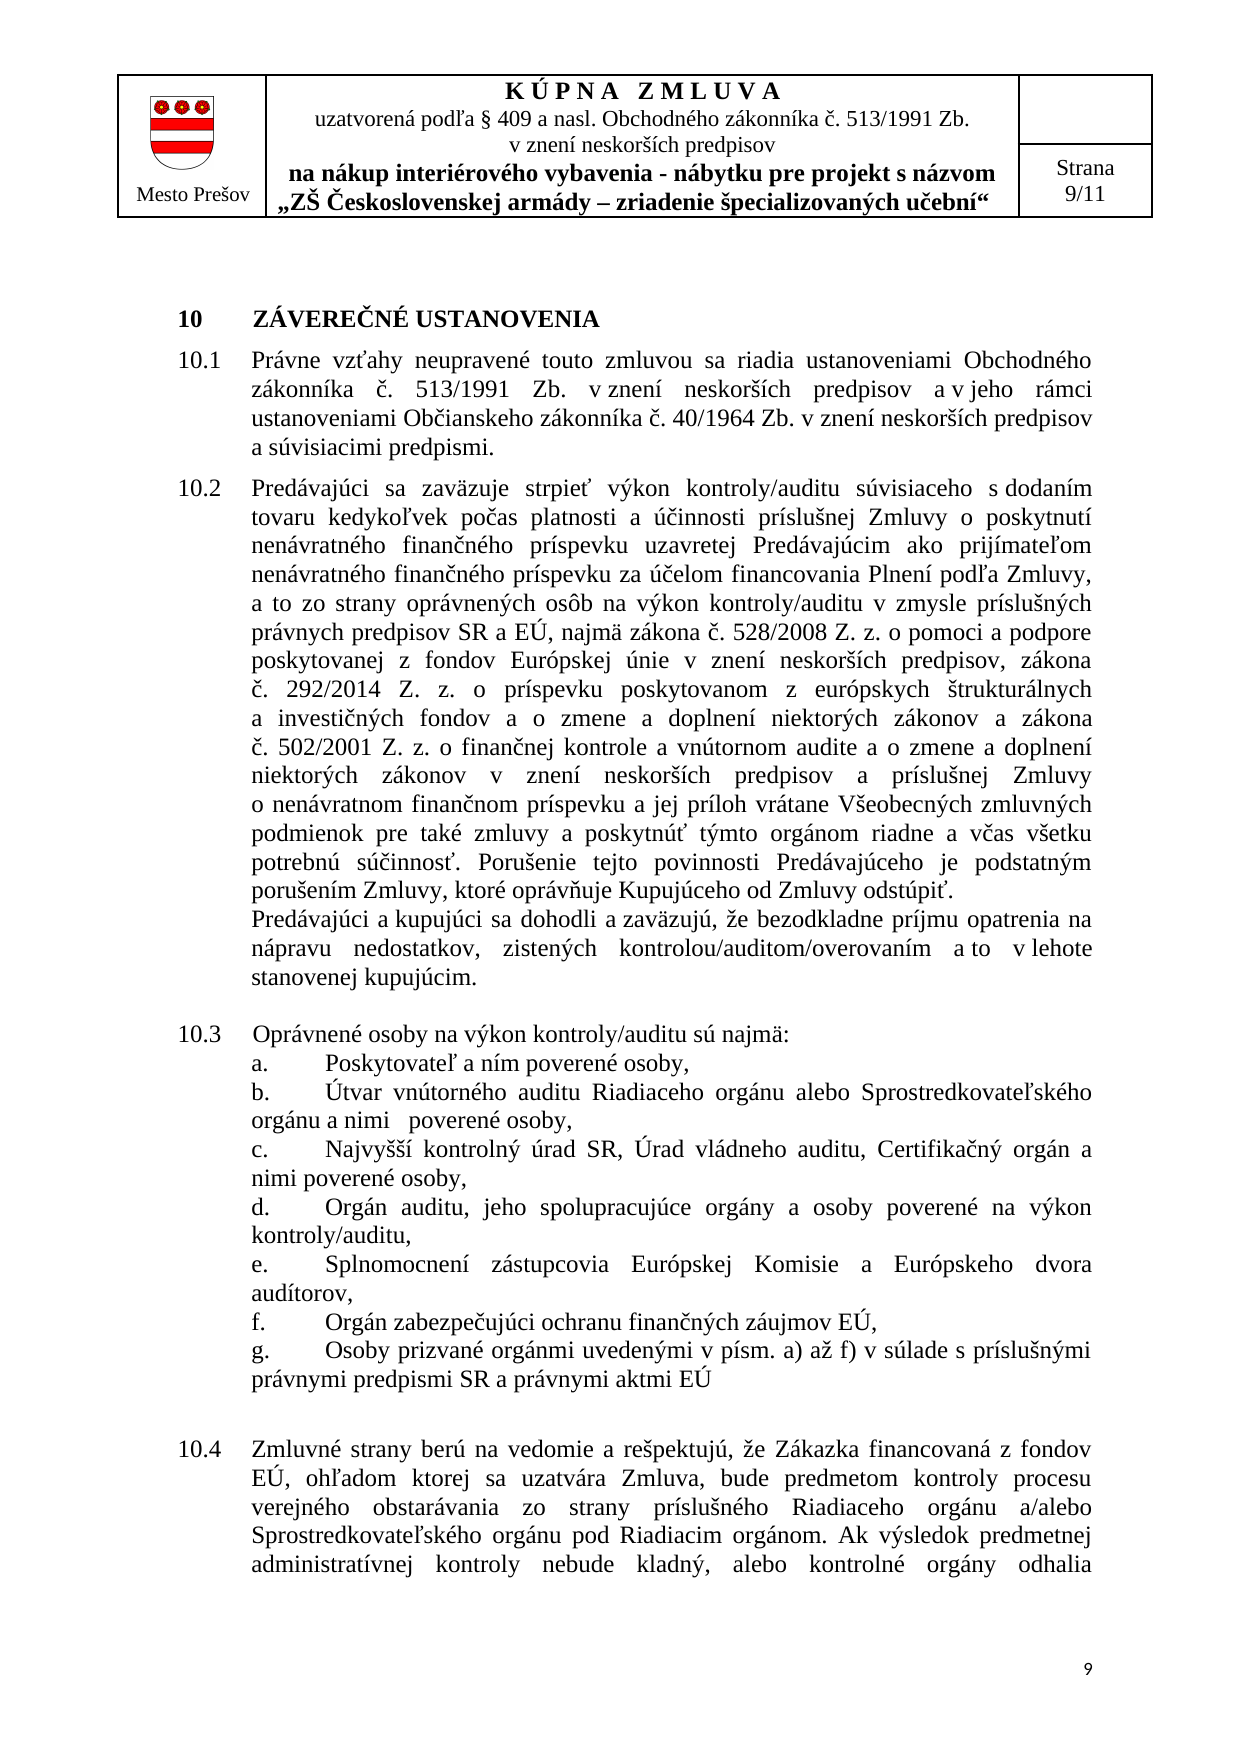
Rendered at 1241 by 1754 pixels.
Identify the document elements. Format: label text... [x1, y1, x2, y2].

text f. Orgán zabezpečujúci ochranu finančných záujmov EÚ, [251, 1307, 1092, 1336]
list Predávajúci sa zaväzuje strpieť výkon kontroly/auditu súvisiaceho s dodaním tovaru kedykoľvek počas platnosti a účinnosti príslušnej Zmluvy o poskytnutí nenávratného finančného príspevku uzavretej Predávajúcim ako prijímateľom nenávratného finančného príspevku za účelom financovania Plnení podľa Zmluvy, a to zo strany oprávnených osôb na výkon kontroly/auditu v zmysle príslušných právnych predpisov SR a EÚ, najmä zákona č. 528/2008 Z. z. o pomoci a podpore poskytovanej z fondov Európskej únie v znení neskorších predpisov, zákona č. 292/2014 Z. z. o príspevku poskytovanom z európskych štrukturálnych a investičných fondov a o zmene a doplnení niektorých zákonov a zákona č. 502/2001 Z. z. o finančnej kontrole a vnútornom audite a o zmene a doplnení niektorých zákonov v znení neskorších predpisov a príslušnej Zmluvy o nenávratnom finančnom príspevku a jej príloh vrátane Všeobecných zmluvných podmienok pre také zmluvy a poskytnúť týmto orgánom riadne a včas všetku potrebnú súčinnosť. Porušenie tejto povinnosti Predávajúceho je podstatným porušením Zmluvy, ktoré oprávňuje Kupujúceho od Zmluvy odstúpiť. [177, 473, 1092, 904]
picture [150, 96, 214, 170]
list Právne vzťahy neupravené touto zmluvou sa riadia ustanoveniami Obchodného zákonníka č. 513/1991 Zb. v znení neskorších predpisov a v jeho rámci ustanoveniami Občianskeho zákonníka č. 40/1964 Zb. v znení neskorších predpisov a súvisiacimi predpismi. [177, 346, 1092, 461]
text 10.3 Oprávnené osoby na výkon kontroly/auditu sú najmä: [177, 1019, 1092, 1048]
text 10 ZÁVEREČNÉ USTANOVENIA [177, 304, 1092, 333]
text e. Splnomocnení zástupcovia Európskej Komisie a Európskeho dvora audítorov, [251, 1249, 1092, 1307]
text g. Osoby prizvané orgánmi uvedenými v písm. a) až f) v súlade s príslušnými právnymi predpismi SR a právnymi aktmi EÚ [251, 1336, 1092, 1393]
text c. Najvyšší kontrolný úrad SR, Úrad vládneho auditu, Certifikačný orgán a nimi poverené osoby, [251, 1134, 1092, 1192]
text Predávajúci a kupujúci sa dohodli a zaväzujú, že bezodkladne príjmu opatrenia na nápravu nedostatkov, zistených kontrolou/auditom/overovaním a to v lehote stanovenej kupujúcim. [251, 904, 1092, 991]
text b. Útvar vnútorného auditu Riadiaceho orgánu alebo Sprostredkovateľského orgánu a nimi poverené osoby, [251, 1077, 1092, 1134]
text a. Poskytovateľ a ním poverené osoby, [251, 1048, 1092, 1077]
text d. Orgán auditu, jeho spolupracujúce orgány a osoby poverené na výkon kontroly/auditu, [251, 1192, 1092, 1249]
